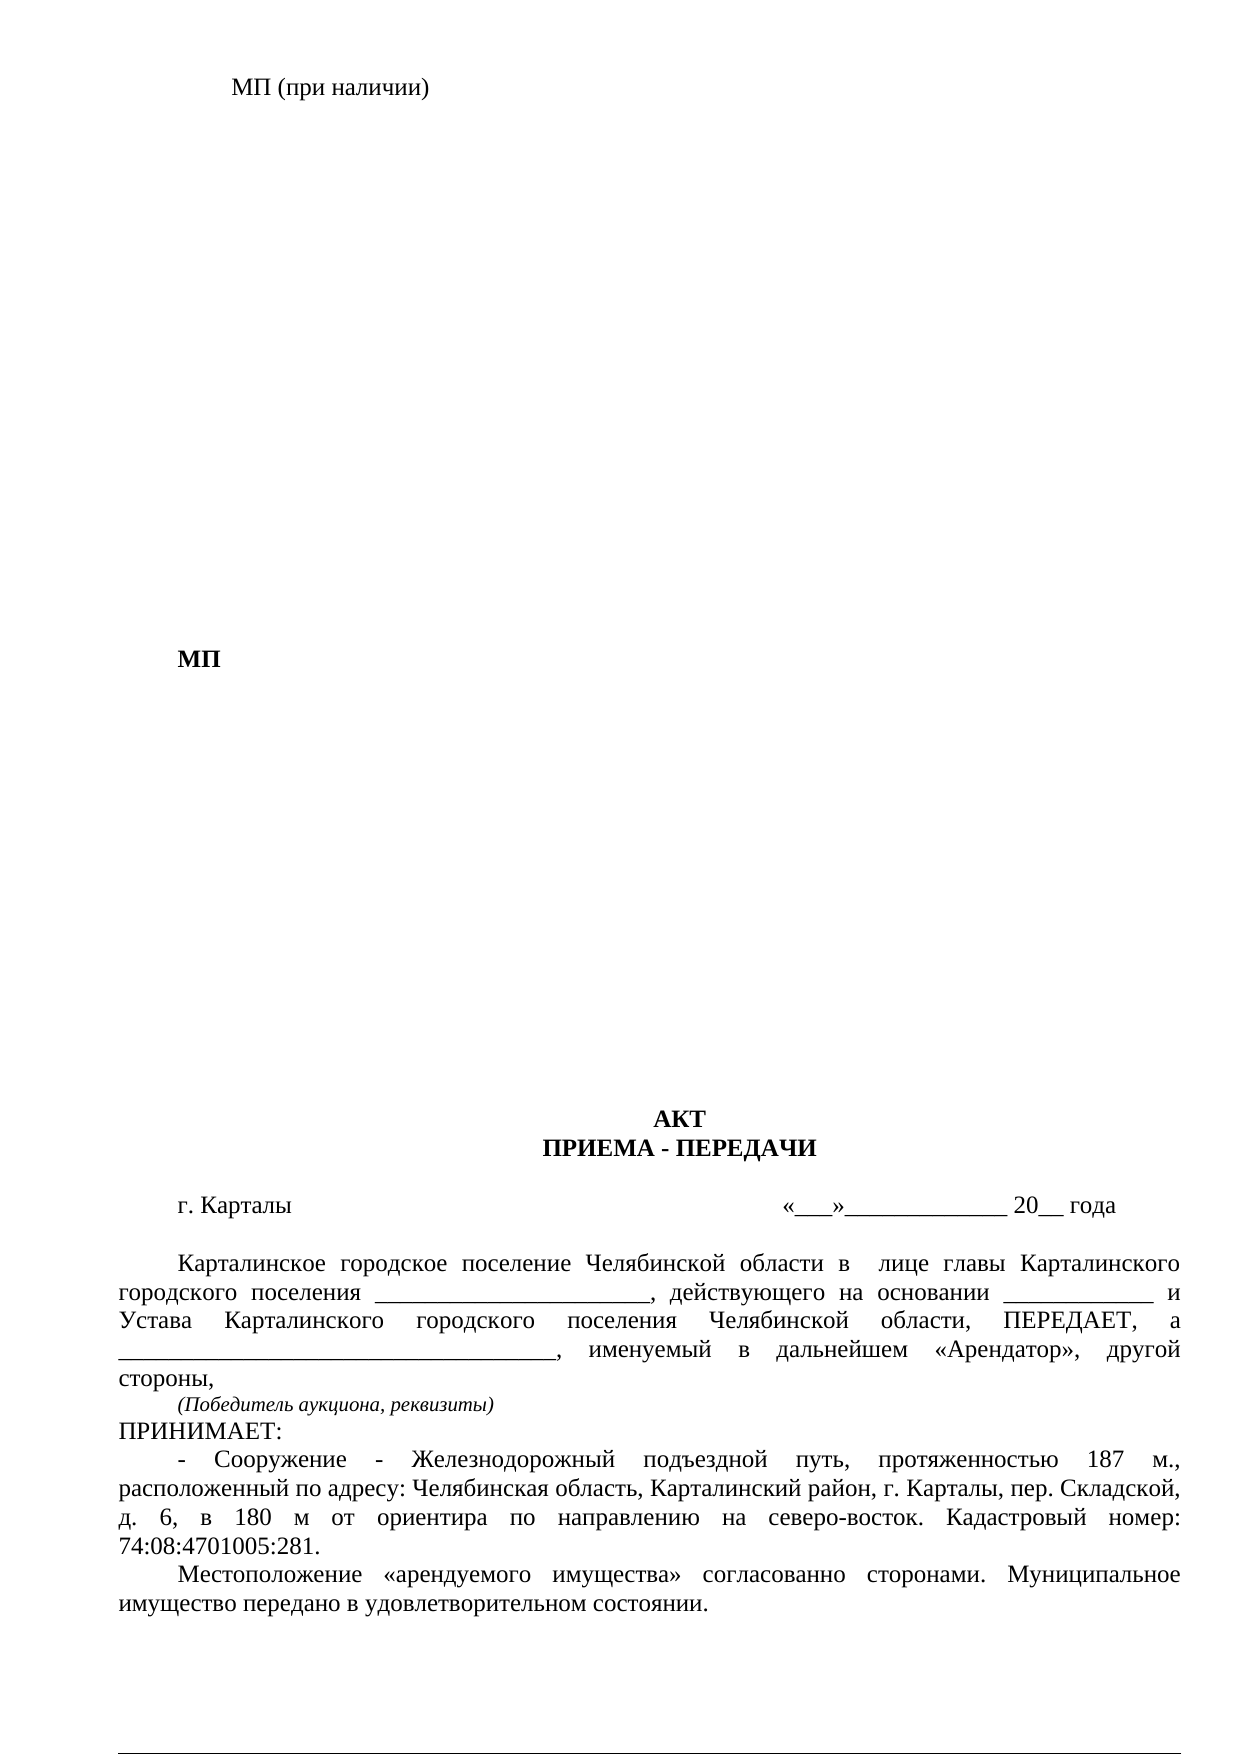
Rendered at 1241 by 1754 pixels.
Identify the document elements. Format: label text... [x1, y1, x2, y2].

text ПРИЕМА - ПЕРЕДАЧИ [118, 1133, 1181, 1162]
text г. Карталы «___»_____________ 20__ года [118, 1190, 1181, 1219]
text (Победитель аукциона, реквизиты) [118, 1392, 1181, 1416]
text ПРИНИМАЕТ: [118, 1416, 1181, 1444]
text Карталинское городское поселение Челябинской области в лице главы Карталинского городского поселения ______________________, действующего на основании ____________ и Устава Карталинского городского поселения Челябинской области, ПЕРЕДАЕТ, а ___________________________________, именуемый в дальнейшем «Арендатор», другой стороны, [118, 1248, 1181, 1392]
text Местоположение «арендуемого имущества» согласованно сторонами. Муниципальное имущество передано в удовлетворительном состоянии. [118, 1559, 1181, 1617]
text МП [118, 644, 1181, 673]
text АКТ [118, 1104, 1181, 1133]
table_header МП (при наличии) [146, 72, 1154, 644]
text - Сооружение - Железнодорожный подъездной путь, протяженностью 187 м., расположенный по адресу: Челябинская область, Карталинский район, г. Карталы, пер. Складской, д. 6, в 180 м от ориентира по направлению на северо-восток. Кадастровый номер: 74:08:4701005:281. [118, 1444, 1181, 1559]
